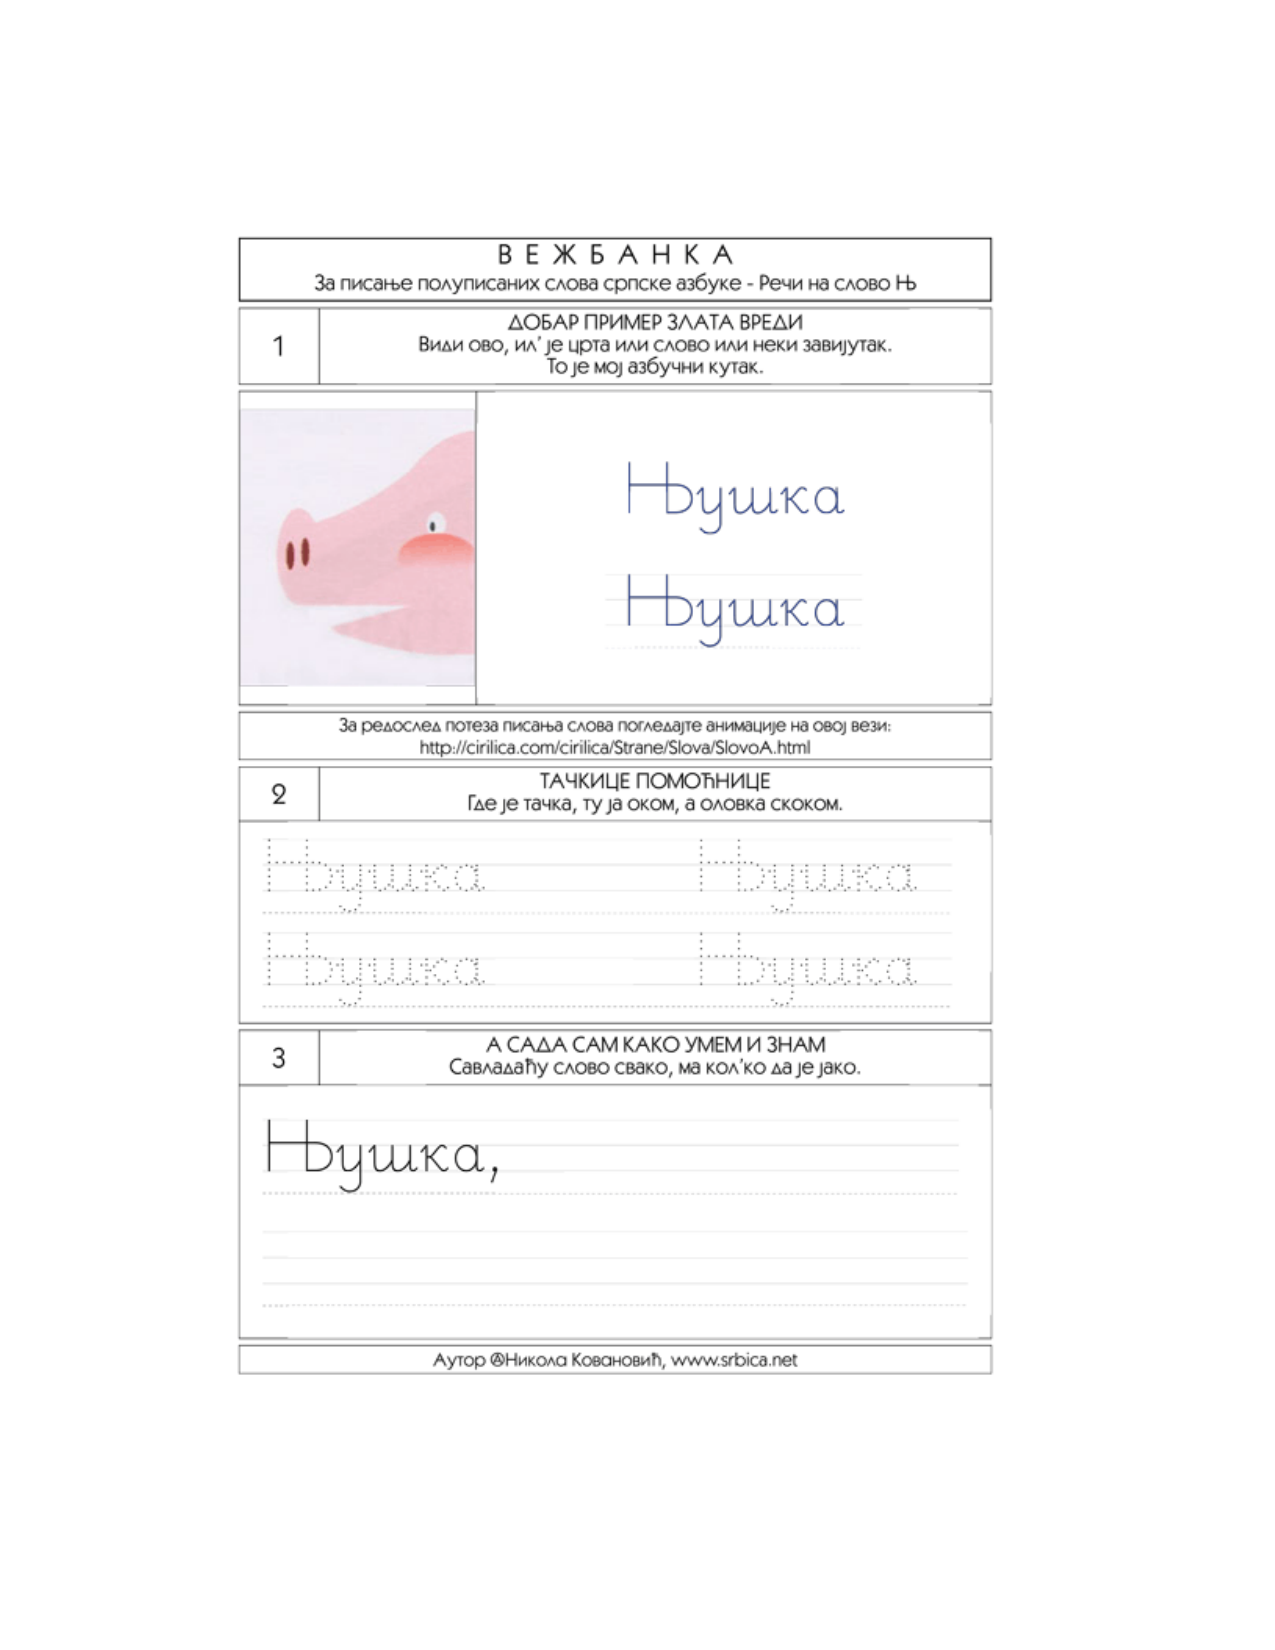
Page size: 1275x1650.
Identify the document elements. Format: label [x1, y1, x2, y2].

picture [150, 150, 1081, 1464]
